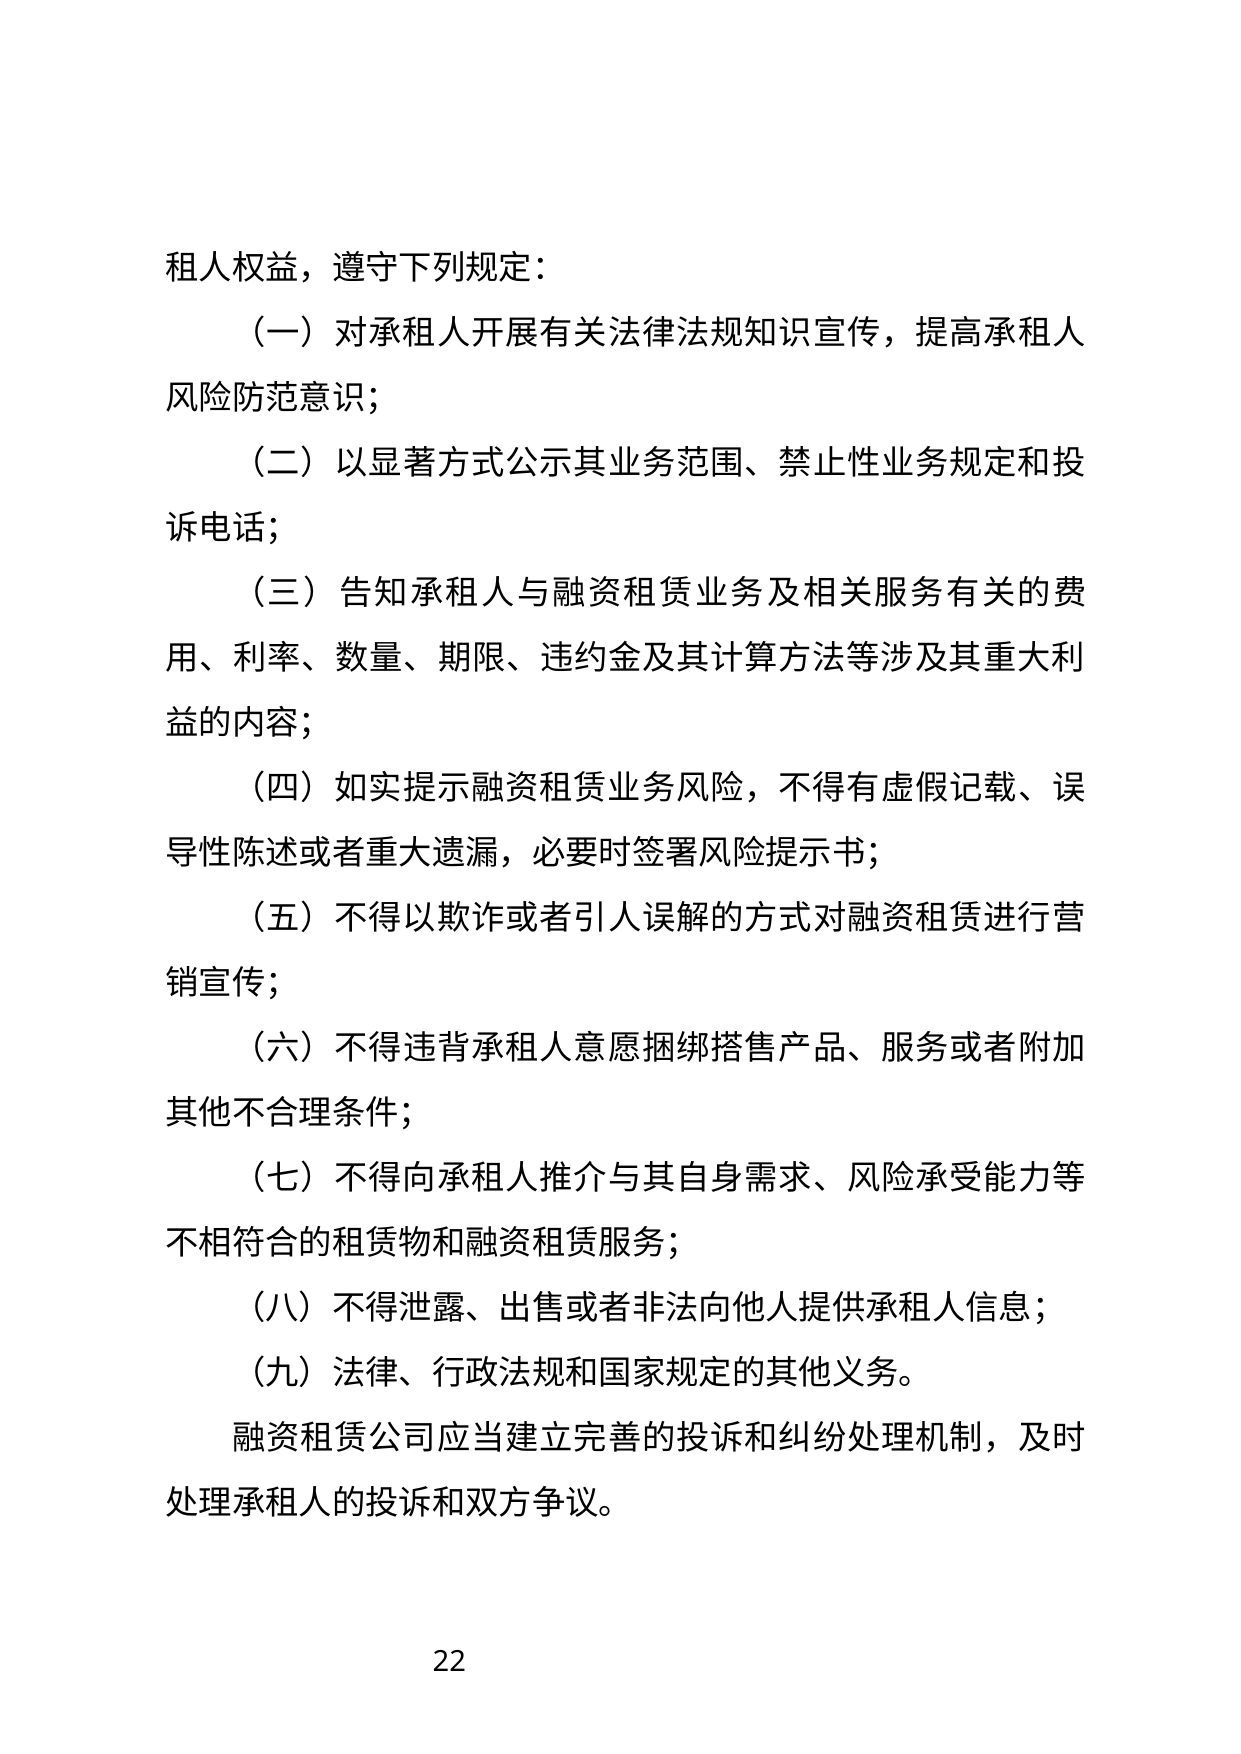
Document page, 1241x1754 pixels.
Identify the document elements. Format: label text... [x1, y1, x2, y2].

text （五）不得以欺诈或者引人误解的方式对融资租赁进行营销宣传； [165, 883, 1087, 1013]
text （八）不得泄露、出售或者非法向他人提供承租人信息； [165, 1273, 1087, 1338]
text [165, 233, 1087, 298]
text （二）以显著方式公示其业务范围、禁止性业务规定和投诉电话； [165, 428, 1087, 558]
text （九）法律、行政法规和国家规定的其他义务。 [165, 1338, 1087, 1403]
text （七）不得向承租人推介与其自身需求、风险承受能力等不相符合的租赁物和融资租赁服务； [165, 1143, 1087, 1273]
text （一）对承租人开展有关法律法规知识宣传，提高承租人风险防范意识； [165, 298, 1087, 428]
text （六）不得违背承租人意愿捆绑搭售产品、服务或者附加其他不合理条件； [165, 1013, 1087, 1143]
text （四）如实提示融资租赁业务风险，不得有虚假记载、误导性陈述或者重大遗漏，必要时签署风险提示书； [165, 753, 1087, 883]
text （三）告知承租人与融资租赁业务及相关服务有关的费用、利率、数量、期限、违约金及其计算方法等涉及其重大利益的内容； [165, 558, 1087, 753]
text 融资租赁公司应当建立完善的投诉和纠纷处理机制，及时处理承租人的投诉和双方争议。 [165, 1403, 1087, 1533]
